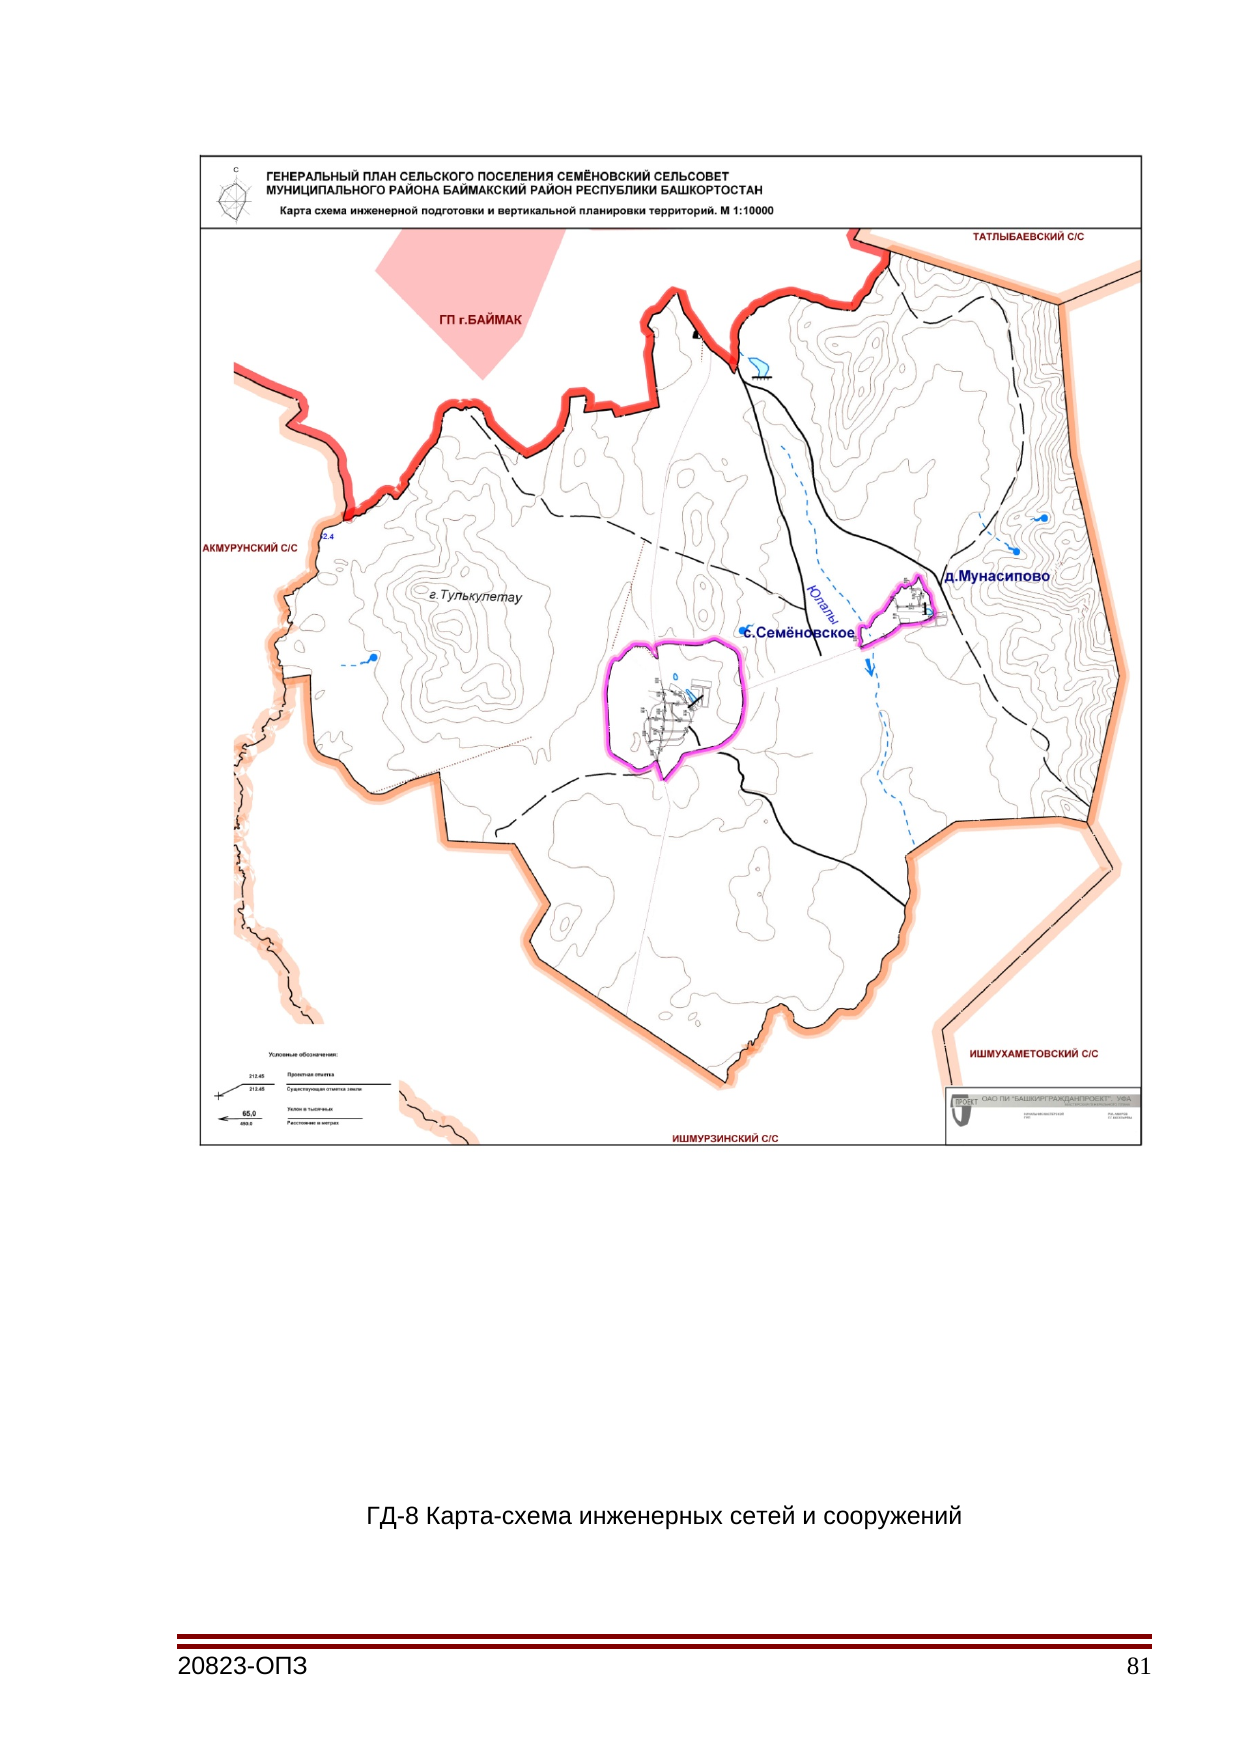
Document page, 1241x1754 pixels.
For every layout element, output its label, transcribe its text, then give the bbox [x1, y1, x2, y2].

text ГД-8 Карта-схема инженерных сетей и сооружений [177, 1501, 1152, 1530]
picture [178, 146, 1151, 1157]
